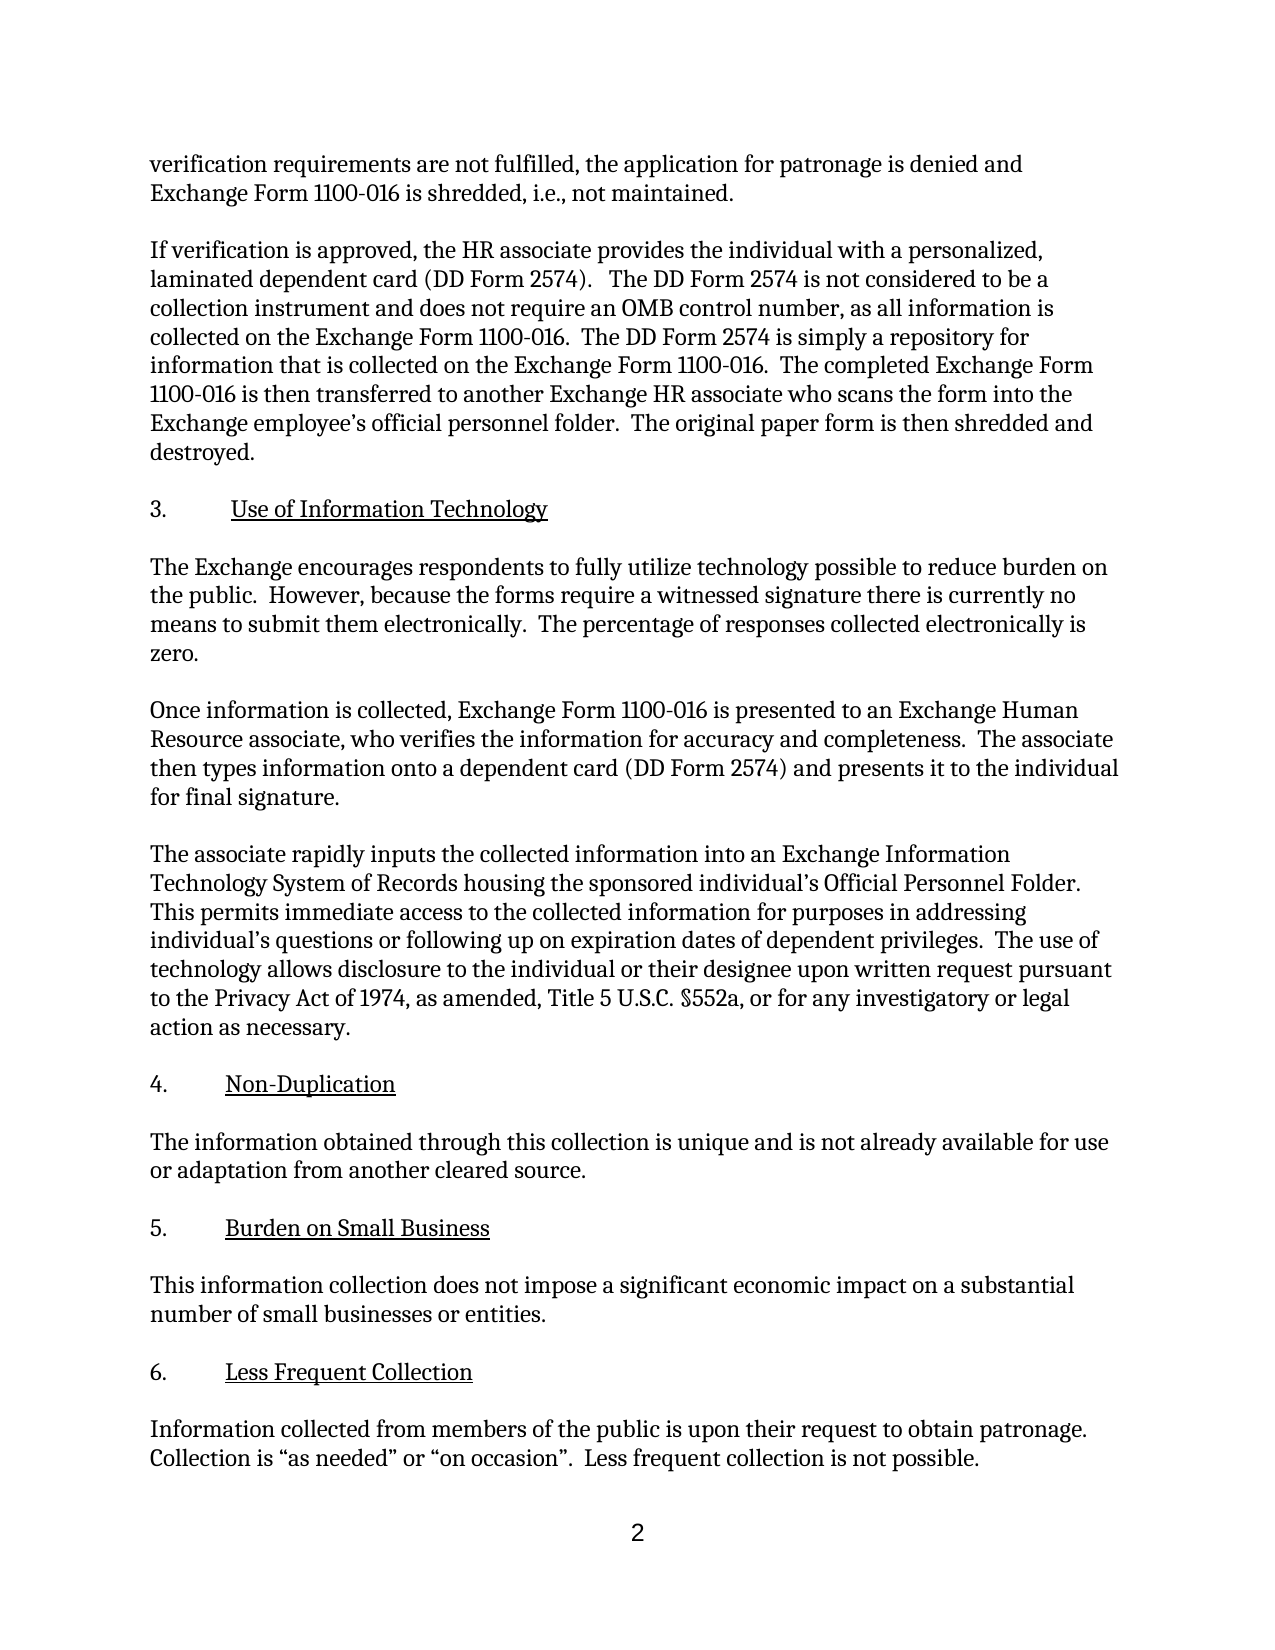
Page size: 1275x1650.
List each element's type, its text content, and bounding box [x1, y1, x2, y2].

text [150, 150, 1125, 207]
text If verification is approved, the HR associate provides the individual with a personalized, laminated dependent card (DD Form 2574). The DD Form 2574 is not considered to be a collection instrument and does not require an OMB control number, as all information is collected on the Exchange Form 1100-016. The DD Form 2574 is simply a repository for information that is collected on the Exchange Form 1100-016. The completed Exchange Form 1100-016 is then transferred to another Exchange HR associate who scans the form into the Exchange employee’s official personnel folder. The original paper form is then shredded and destroyed. [150, 236, 1125, 466]
text The Exchange encourages respondents to fully utilize technology possible to reduce burden on the public. However, because the forms require a witnessed signature there is currently no means to submit them electronically. The percentage of responses collected electronically is zero. [150, 552, 1125, 667]
list Use of Information Technology [150, 495, 1125, 524]
list Non-Duplication [150, 1070, 1125, 1099]
text Once information is collected, Exchange Form 1100-016 is presented to an Exchange Human Resource associate, who verifies the information for accuracy and completeness. The associate then types information onto a dependent card (DD Form 2574) and presents it to the individual for final signature. [150, 696, 1125, 811]
text Information collected from members of the public is upon their request to obtain patronage. Collection is “as needed” or “on occasion”. Less frequent collection is not possible. [150, 1415, 1125, 1472]
text The information obtained through this collection is unique and is not already available for use or adaptation from another cleared source. [150, 1127, 1125, 1185]
text The associate rapidly inputs the collected information into an Exchange Information Technology System of Records housing the sponsored individual’s Official Personnel Folder. This permits immediate access to the collected information for purposes in addressing individual’s questions or following up on expiration dates of dependent privileges. The use of technology allows disclosure to the individual or their designee upon written request pursuant to the Privacy Act of 1974, as amended, Title 5 U.S.C. §552a, or for any investigatory or legal action as necessary. [150, 840, 1125, 1041]
list Less Frequent Collection [150, 1357, 1125, 1386]
list Burden on Small Business [150, 1214, 1125, 1242]
text This information collection does not impose a significant economic impact on a substantial number of small businesses or entities. [150, 1271, 1125, 1329]
